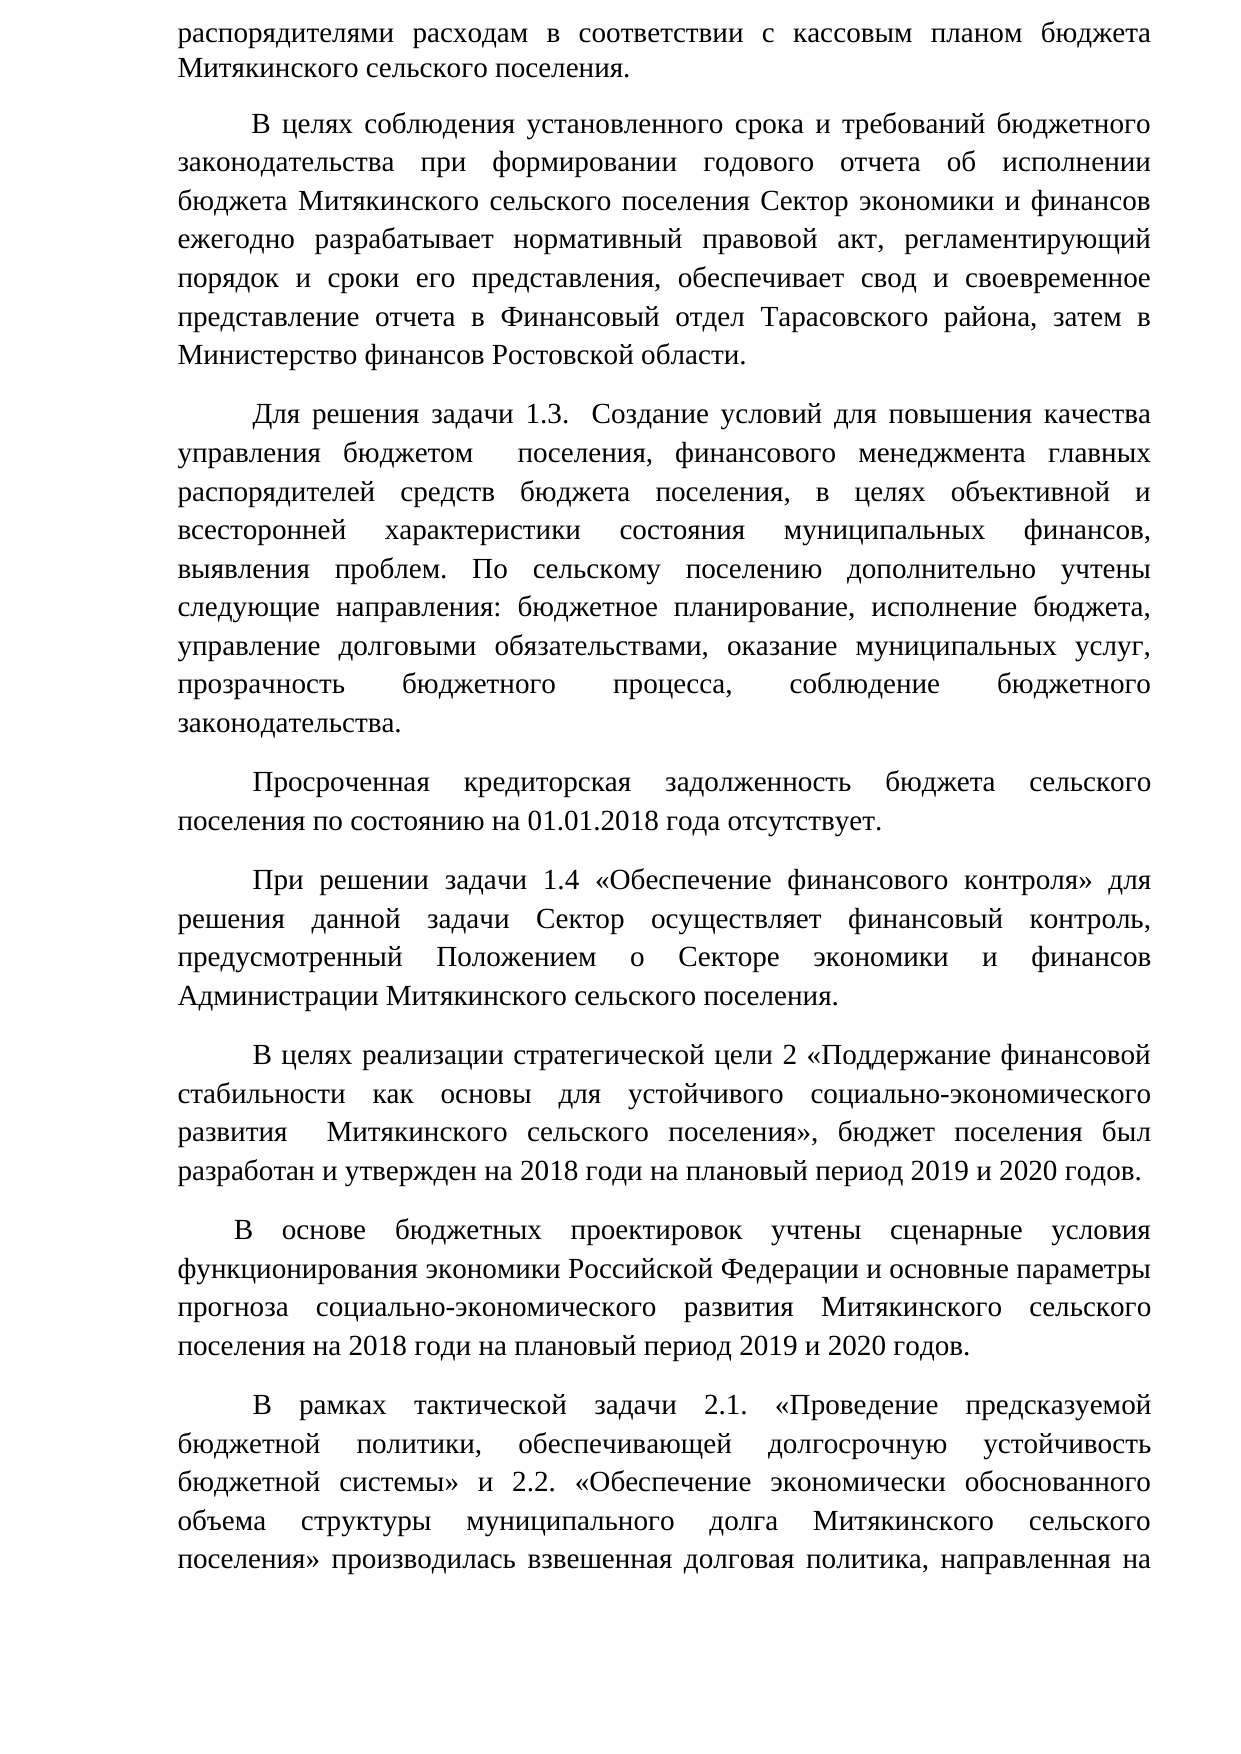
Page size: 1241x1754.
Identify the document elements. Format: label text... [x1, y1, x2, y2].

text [177, 1387, 1152, 1575]
text Просроченная кредиторская задолженность бюджета сельского поселения по состоянию на 01.01.2018 года отсутствует. [177, 764, 1152, 836]
text В целях соблюдения установленного срока и требований бюджетного законодательства при формировании годового отчета об исполнении бюджета Митякинского сельского поселения Сектор экономики и финансов ежегодно разрабатывает нормативный правовой акт, регламентирующий порядок и сроки его представления, обеспечивает свод и своевременное представление отчета в Финансовый отдел Тарасовского района, затем в Министерство финансов Ростовской области. [177, 106, 1152, 371]
text В основе бюджетных проектировок учтены сценарные условия функционирования экономики Российской Федерации и основные параметры прогноза социально-экономического развития Митякинского сельского поселения на 2018 годи на плановый период 2019 и 2020 годов. [177, 1212, 1152, 1361]
text В целях реализации стратегической цели 2 «Поддержание финансовой стабильности как основы для устойчивого социально-экономического развития Митякинского сельского поселения», бюджет поселения был разработан и утвержден на 2018 годи на плановый период 2019 и 2020 годов. [177, 1037, 1152, 1186]
text При решении задачи 1.4 «Обеспечение финансового контроля» для решения данной задачи Сектор осуществляет финансовый контроль, предусмотренный Положением о Секторе экономики и финансов Администрации Митякинского сельского поселения. [177, 862, 1152, 1011]
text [177, 15, 1152, 83]
text Для решения задачи 1.3. Создание условий для повышения качества управления бюджетом поселения, финансового менеджмента главных распорядителей средств бюджета поселения, в целях объективной и всесторонней характеристики состояния муниципальных финансов, выявления проблем. По сельскому поселению дополнительно учтены следующие направления: бюджетное планирование, исполнение бюджета, управление долговыми обязательствами, оказание муниципальных услуг, прозрачность бюджетного процесса, соблюдение бюджетного законодательства. [177, 397, 1152, 738]
